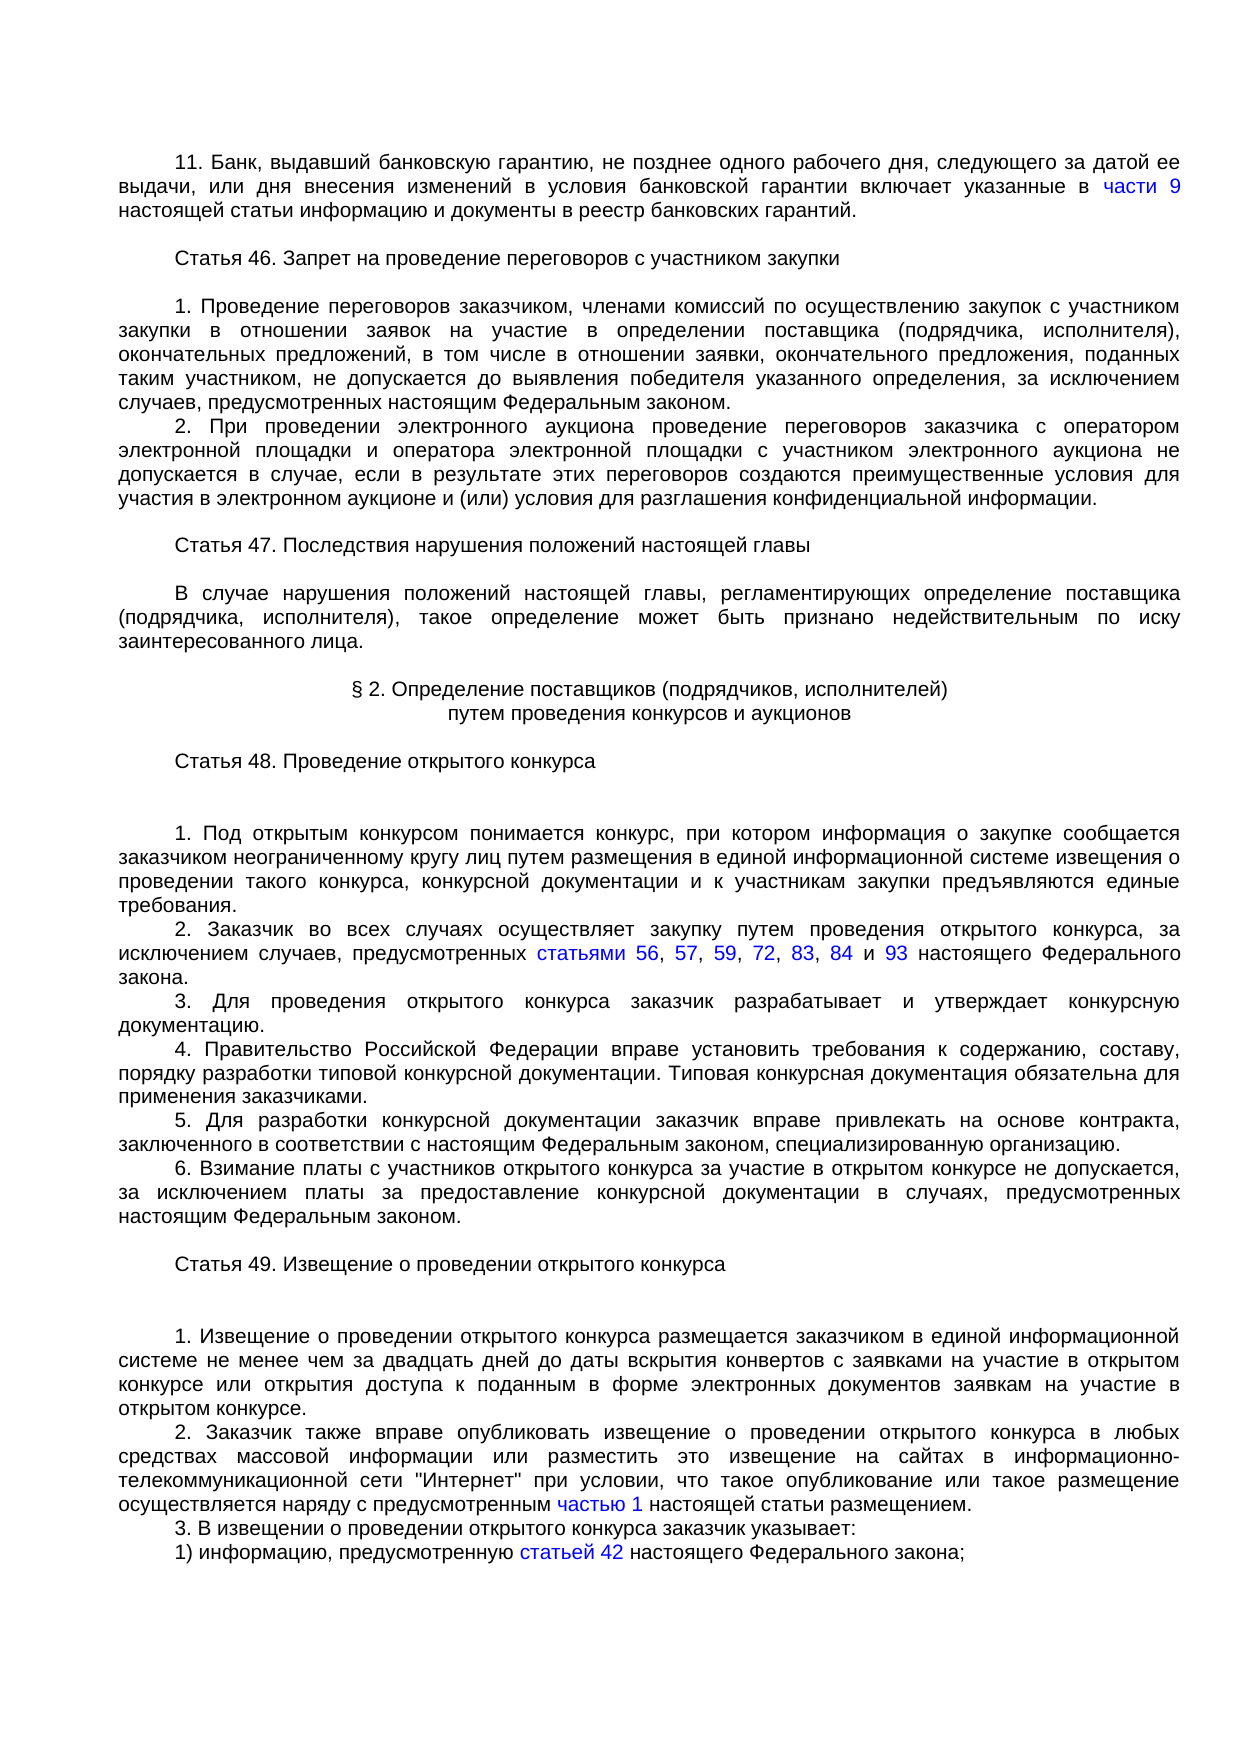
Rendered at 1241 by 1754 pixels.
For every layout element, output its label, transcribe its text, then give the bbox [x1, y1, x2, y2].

text 4. Правительство Российской Федерации вправе установить требования к содержанию, составу, порядку разработки типовой конкурсной документации. Типовая конкурсная документация обязательна для применения заказчиками. [118, 1036, 1181, 1108]
text В случае нарушения положений настоящей главы, регламентирующих определение поставщика (подрядчика, исполнителя), такое определение может быть признано недействительным по иску заинтересованного лица. [118, 581, 1181, 653]
text 1. Проведение переговоров заказчиком, членами комиссий по осуществлению закупок с участником закупки в отношении заявок на участие в определении поставщика (подрядчика, исполнителя), окончательных предложений, в том числе в отношении заявки, окончательного предложения, поданных таким участником, не допускается до выявления победителя указанного определения, за исключением случаев, предусмотренных настоящим Федеральным законом. [118, 294, 1181, 413]
text путем проведения конкурсов и аукционов [118, 701, 1181, 725]
text Статья 46. Запрет на проведение переговоров с участником закупки [118, 246, 1181, 270]
text Статья 47. Последствия нарушения положений настоящей главы [118, 533, 1181, 557]
text 2. Заказчик во всех случаях осуществляет закупку путем проведения открытого конкурса, за исключением случаев, предусмотренных статьями 56, 57, 59, 72, 83, 84 и 93 настоящего Федерального закона. [118, 917, 1181, 988]
text 1) информацию, предусмотренную статьей 42 настоящего Федерального закона; [118, 1539, 1181, 1563]
text § 2. Определение поставщиков (подрядчиков, исполнителей) [118, 677, 1181, 701]
text Статья 48. Проведение открытого конкурса [118, 749, 1181, 773]
text 1. Под открытым конкурсом понимается конкурс, при котором информация о закупке сообщается заказчиком неограниченному кругу лиц путем размещения в единой информационной системе извещения о проведении такого конкурса, конкурсной документации и к участникам закупки предъявляются единые требования. [118, 821, 1181, 917]
text 3. Для проведения открытого конкурса заказчик разрабатывает и утверждает конкурсную документацию. [118, 988, 1181, 1036]
text Статья 49. Извещение о проведении открытого конкурса [118, 1252, 1181, 1276]
text 11. Банк, выдавший банковскую гарантию, не позднее одного рабочего дня, следующего за датой ее выдачи, или дня внесения изменений в условия банковской гарантии включает указанные в части 9 настоящей статьи информацию и документы в реестр банковских гарантий. [118, 150, 1181, 222]
text 3. В извещении о проведении открытого конкурса заказчик указывает: [118, 1516, 1181, 1539]
text 5. Для разработки конкурсной документации заказчик вправе привлекать на основе контракта, заключенного в соответствии с настоящим Федеральным законом, специализированную организацию. [118, 1108, 1181, 1156]
text 2. Заказчик также вправе опубликовать извещение о проведении открытого конкурса в любых средствах массовой информации или разместить это извещение на сайтах в информационно-телекоммуникационной сети "Интернет" при условии, что такое опубликование или такое размещение осуществляется наряду с предусмотренным частью 1 настоящей статьи размещением. [118, 1420, 1181, 1516]
text 1. Извещение о проведении открытого конкурса размещается заказчиком в единой информационной системе не менее чем за двадцать дней до даты вскрытия конвертов с заявками на участие в открытом конкурсе или открытия доступа к поданным в форме электронных документов заявкам на участие в открытом конкурсе. [118, 1324, 1181, 1420]
text 2. При проведении электронного аукциона проведение переговоров заказчика с оператором электронной площадки и оператора электронной площадки с участником электронного аукциона не допускается в случае, если в результате этих переговоров создаются преимущественные условия для участия в электронном аукционе и (или) условия для разглашения конфиденциальной информации. [118, 413, 1181, 509]
text 6. Взимание платы с участников открытого конкурса за участие в открытом конкурсе не допускается, за исключением платы за предоставление конкурсной документации в случаях, предусмотренных настоящим Федеральным законом. [118, 1156, 1181, 1228]
